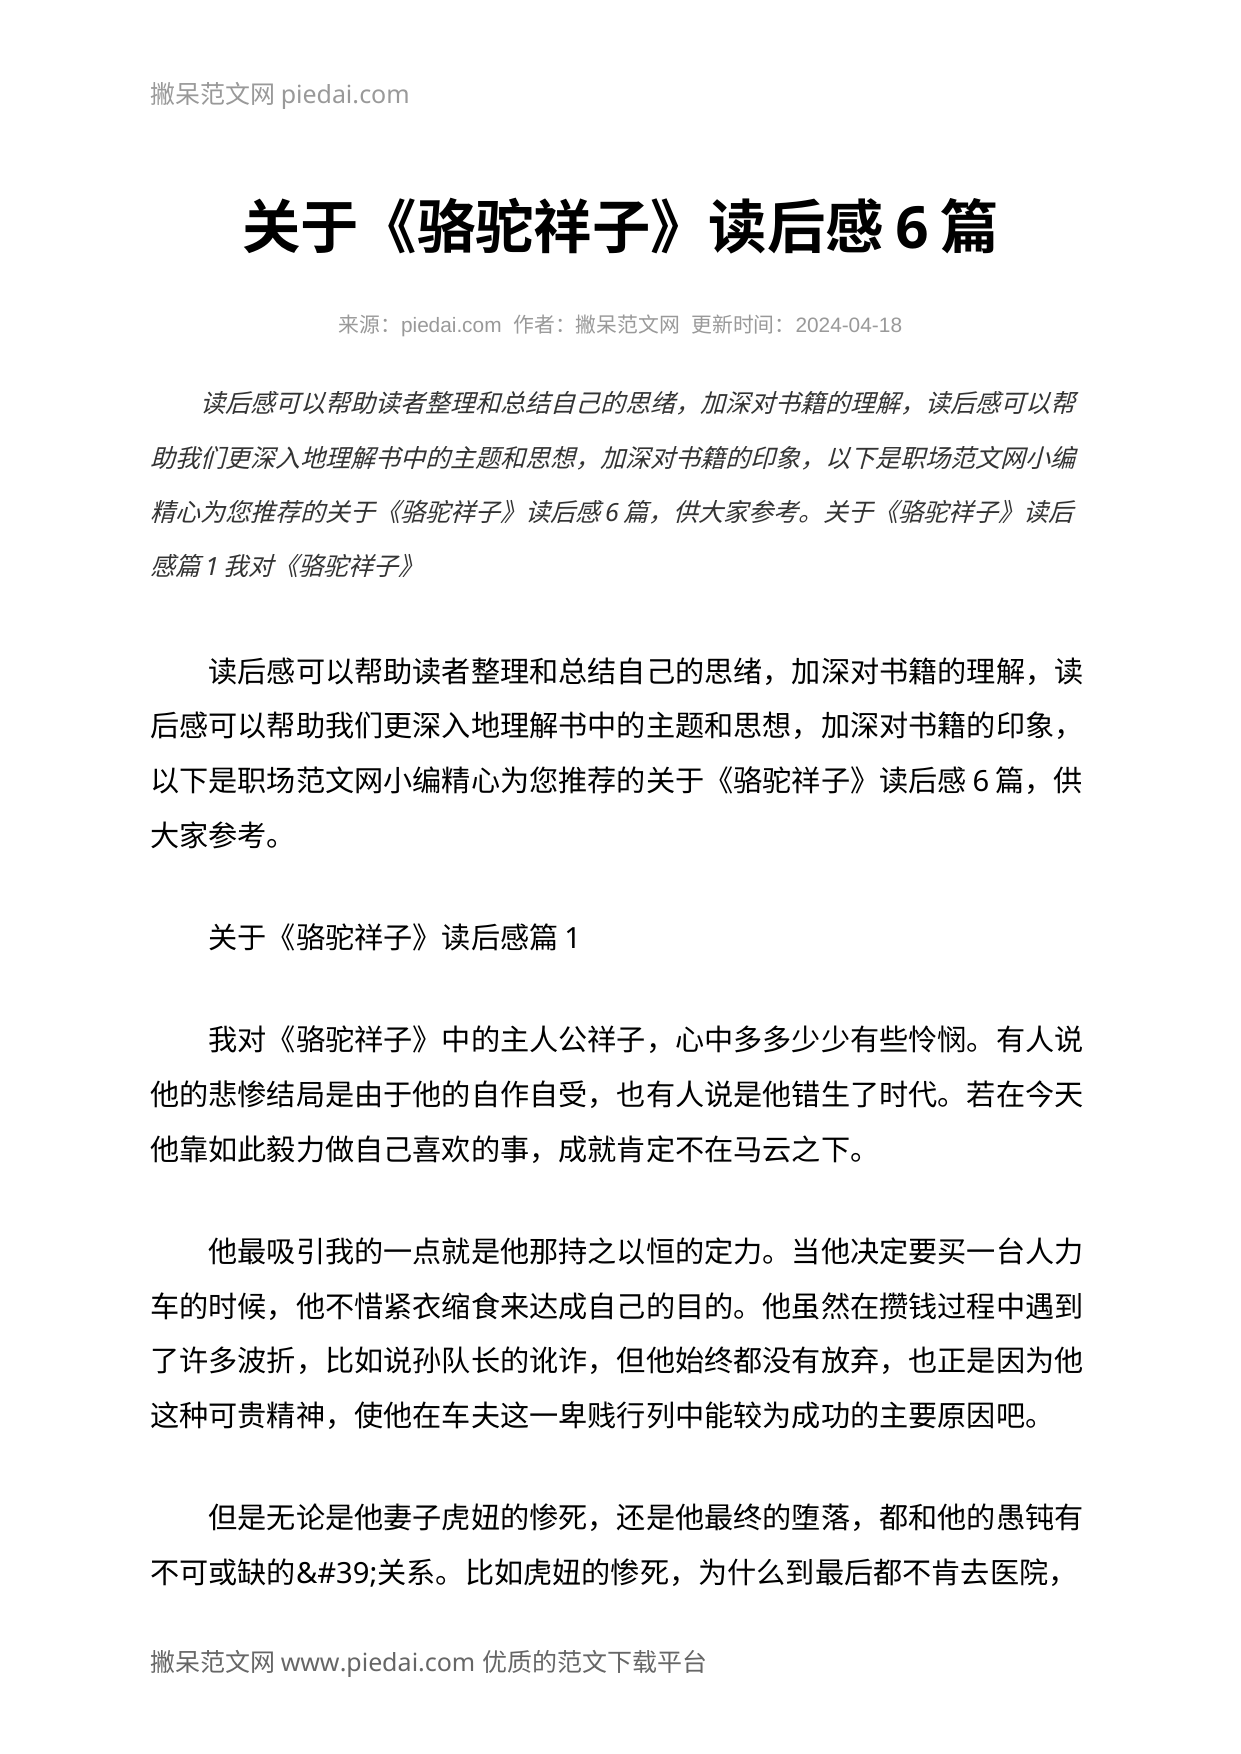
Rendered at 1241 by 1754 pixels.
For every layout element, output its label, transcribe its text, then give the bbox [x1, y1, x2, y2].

text 我对《骆驼祥子》中的主人公祥子，心中多多少少有些怜悯。有人说他的悲惨结局是由于他的自作自受，也有人说是他错生了时代。若在今天他靠如此毅力做自己喜欢的事，成就肯定不在马云之下。 [150, 1017, 1090, 1169]
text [150, 1495, 1090, 1592]
text 他最吸引我的一点就是他那持之以恒的定力。当他决定要买一台人力车的时候，他不惜紧衣缩食来达成自己的目的。他虽然在攒钱过程中遇到了许多波折，比如说孙队长的讹诈，但他始终都没有放弃，也正是因为他这种可贵精神，使他在车夫这一卑贱行列中能较为成功的主要原因吧。 [150, 1228, 1090, 1435]
text 来源：piedai.com 作者：撇呆范文网 更新时间：2024-04-18 [150, 313, 1090, 337]
subtitle 关于《骆驼祥子》读后感6篇 [150, 181, 1090, 266]
text 关于《骆驼祥子》读后感篇1 [150, 915, 1090, 957]
text 读后感可以帮助读者整理和总结自己的思绪，加深对书籍的理解，读后感可以帮助我们更深入地理解书中的主题和思想，加深对书籍的印象，以下是职场范文网小编精心为您推荐的关于《骆驼祥子》读后感6篇，供大家参考。关于《骆驼祥子》读后感篇1我对《骆驼祥子》 [150, 384, 1090, 583]
text 读后感可以帮助读者整理和总结自己的思绪，加深对书籍的理解，读后感可以帮助我们更深入地理解书中的主题和思想，加深对书籍的印象，以下是职场范文网小编精心为您推荐的关于《骆驼祥子》读后感6篇，供大家参考。 [150, 648, 1090, 855]
